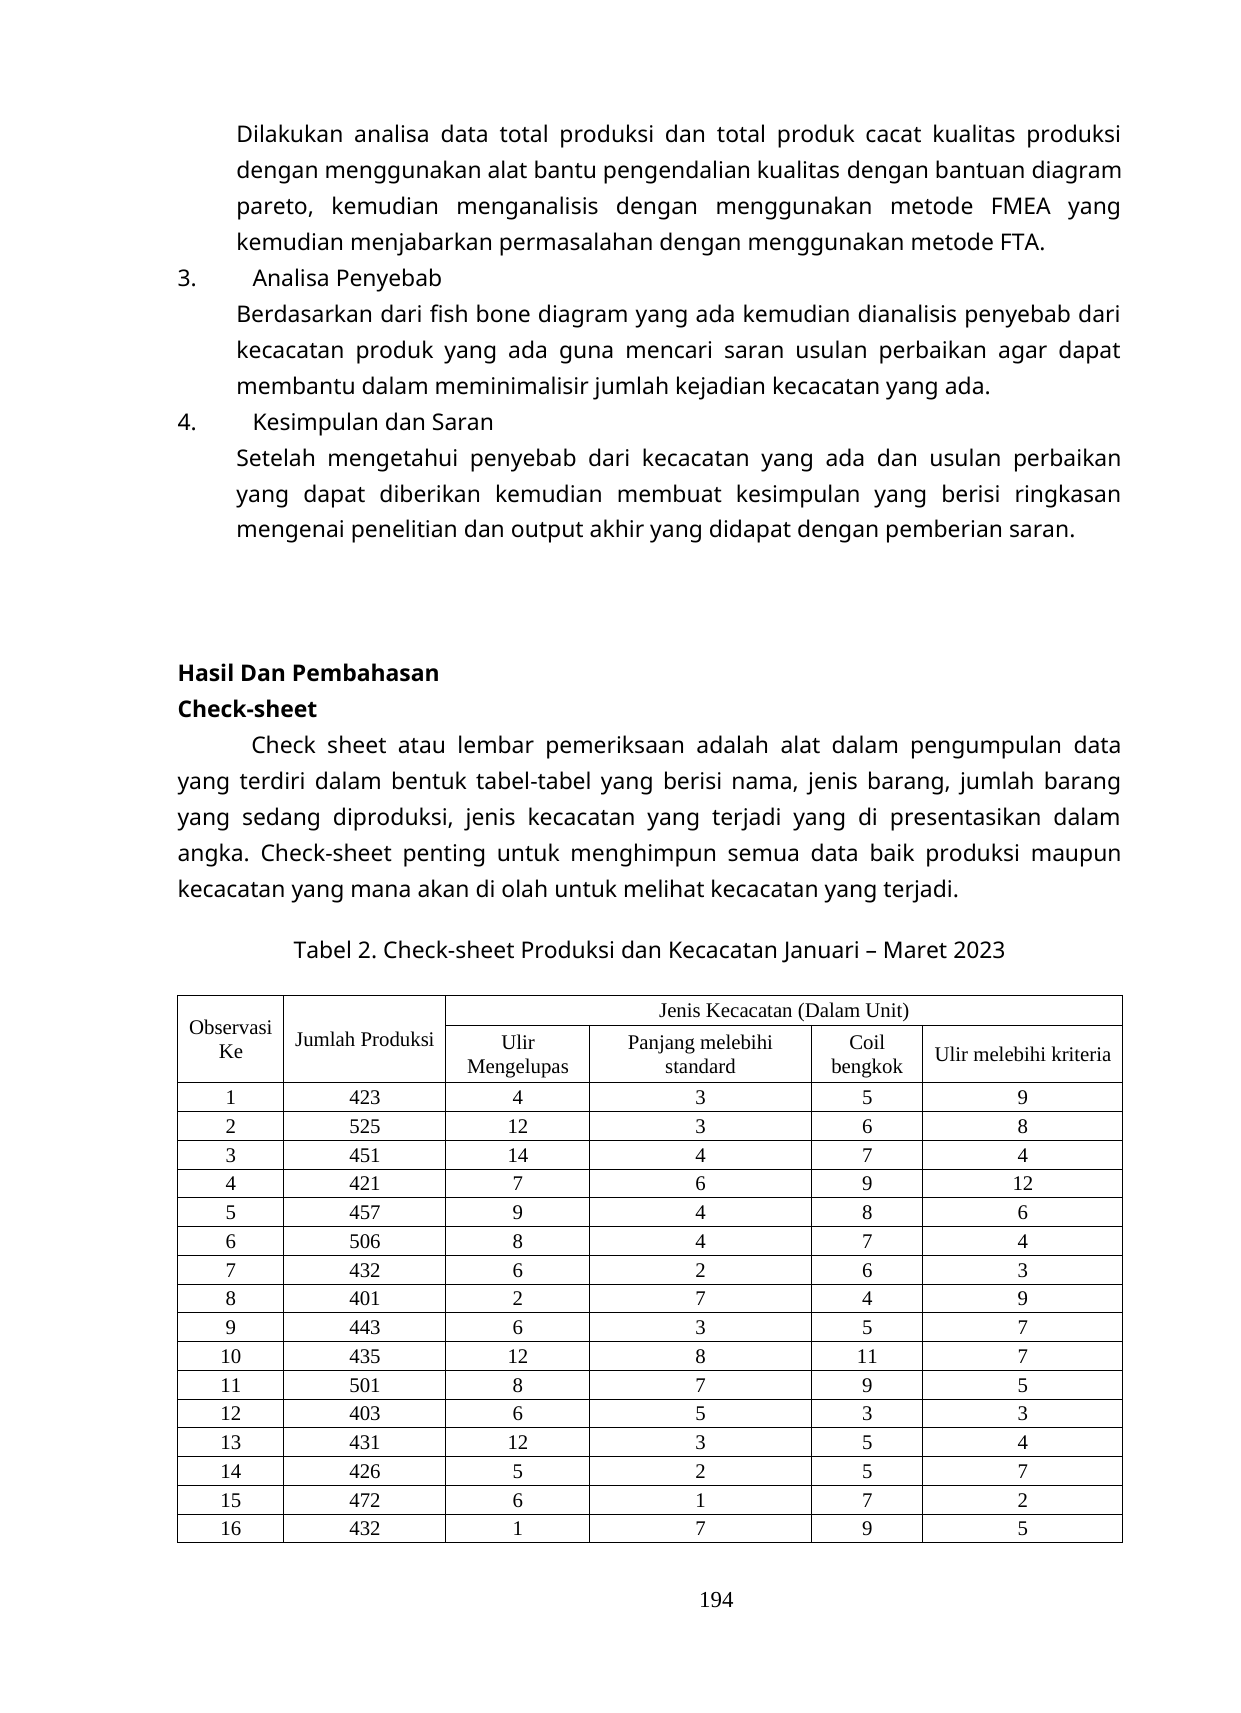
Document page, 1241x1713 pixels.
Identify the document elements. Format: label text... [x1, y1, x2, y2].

table_cell 3 [923, 1256, 1122, 1283]
table_cell Panjang melebihi standard [590, 1026, 811, 1082]
table_cell 443 [284, 1313, 445, 1341]
table_cell 432 [284, 1256, 445, 1283]
table_cell 1 [178, 1083, 283, 1111]
table_cell 5 [923, 1371, 1122, 1398]
table_cell 6 [812, 1112, 922, 1140]
table_cell 6 [923, 1198, 1122, 1226]
table_cell 4 [923, 1141, 1122, 1168]
table_cell 9 [812, 1515, 922, 1542]
table_cell 8 [446, 1227, 589, 1255]
table_cell 403 [284, 1400, 445, 1427]
table_cell Ulir melebihi kriteria [923, 1026, 1122, 1082]
table_cell 5 [812, 1457, 922, 1485]
table_cell 3 [812, 1400, 922, 1427]
table_cell 3 [590, 1083, 811, 1111]
table_cell 8 [812, 1198, 922, 1226]
table_cell 7 [178, 1256, 283, 1283]
table_cell 457 [284, 1198, 445, 1226]
text Hasil Dan Pembahasan [177, 657, 1122, 688]
table_cell 7 [446, 1170, 589, 1197]
table_cell 5 [812, 1083, 922, 1111]
text Check sheet atau lembar pemeriksaan adalah alat dalam pengumpulan data yang terdiri dalam bentuk tabel-tabel yang berisi nama, jenis barang, jumlah barang yang sedang diproduksi, jenis kecacatan yang terjadi yang di presentasikan dalam angka. Check-sheet penting untuk menghimpun semua data baik produksi maupun kecacatan yang mana akan di olah untuk melihat kecacatan yang terjadi. [177, 729, 1122, 904]
table_cell 9 [812, 1170, 922, 1197]
table_cell 4 [812, 1285, 922, 1312]
table_cell 10 [178, 1342, 283, 1370]
list Kesimpulan dan Saran [177, 406, 1122, 437]
table_cell 7 [812, 1227, 922, 1255]
table_cell 12 [446, 1342, 589, 1370]
table_cell 451 [284, 1141, 445, 1168]
table_cell 4 [590, 1141, 811, 1168]
table_cell 7 [812, 1141, 922, 1168]
table_cell 4 [590, 1198, 811, 1226]
table_cell 432 [284, 1515, 445, 1542]
table_cell 3 [590, 1112, 811, 1140]
table_cell 3 [590, 1313, 811, 1341]
list Berdasarkan dari fish bone diagram yang ada kemudian dianalisis penyebab dari kecacatan produk yang ada guna mencari saran usulan perbaikan agar dapat membantu dalam meminimalisir jumlah kejadian kecacatan yang ada. [236, 298, 1122, 401]
table_cell 11 [812, 1342, 922, 1370]
table_cell 472 [284, 1486, 445, 1513]
table_cell 4 [446, 1083, 589, 1111]
table_cell 7 [923, 1313, 1122, 1341]
list Dilakukan analisa data total produksi dan total produk cacat kualitas produksi dengan menggunakan alat bantu pengendalian kualitas dengan bantuan diagram pareto, kemudian menganalisis dengan menggunakan metode FMEA yang kemudian menjabarkan permasalahan dengan menggunakan metode FTA. [236, 118, 1122, 257]
table_cell 2 [178, 1112, 283, 1140]
table_cell 2 [923, 1486, 1122, 1513]
table_cell 12 [178, 1400, 283, 1427]
table_cell 4 [590, 1227, 811, 1255]
table_cell 15 [178, 1486, 283, 1513]
table_cell 12 [923, 1170, 1122, 1197]
table_cell 3 [590, 1428, 811, 1456]
table_cell 7 [590, 1515, 811, 1542]
table_cell 14 [446, 1141, 589, 1168]
table_cell 12 [446, 1428, 589, 1456]
table_cell 506 [284, 1227, 445, 1255]
table_cell 5 [446, 1457, 589, 1485]
table_cell 8 [590, 1342, 811, 1370]
table_cell 7 [590, 1371, 811, 1398]
table_cell 1 [446, 1515, 589, 1542]
table_cell 3 [923, 1400, 1122, 1427]
table_cell 9 [178, 1313, 283, 1341]
table_cell 6 [446, 1256, 589, 1283]
table_cell 431 [284, 1428, 445, 1456]
table_cell 9 [446, 1198, 589, 1226]
table_header Jenis Kecacatan (Dalam Unit) [446, 996, 1122, 1025]
table_cell 16 [178, 1515, 283, 1542]
table_cell 8 [178, 1285, 283, 1312]
table_cell 7 [923, 1457, 1122, 1485]
table_header Observasi Ke [178, 996, 283, 1082]
table_header Jumlah Produksi [284, 996, 445, 1082]
table_cell 6 [590, 1170, 811, 1197]
table_cell 5 [923, 1515, 1122, 1542]
table_cell 501 [284, 1371, 445, 1398]
table_cell 6 [812, 1256, 922, 1283]
table_cell 4 [923, 1227, 1122, 1255]
table_cell Coil bengkok [812, 1026, 922, 1082]
table_cell 8 [923, 1112, 1122, 1140]
table_cell 5 [812, 1428, 922, 1456]
table_cell 401 [284, 1285, 445, 1312]
table_cell 421 [284, 1170, 445, 1197]
table_cell 4 [178, 1170, 283, 1197]
table_cell 6 [446, 1400, 589, 1427]
table_cell Ulir Mengelupas [446, 1026, 589, 1082]
text Check-sheet [177, 693, 1122, 724]
table_cell 9 [923, 1285, 1122, 1312]
table_cell 11 [178, 1371, 283, 1398]
table_cell 9 [923, 1083, 1122, 1111]
table_cell 13 [178, 1428, 283, 1456]
table_cell 6 [178, 1227, 283, 1255]
table_cell 2 [590, 1457, 811, 1485]
table_cell 7 [590, 1285, 811, 1312]
table_cell 7 [812, 1486, 922, 1513]
list Setelah mengetahui penyebab dari kecacatan yang ada dan usulan perbaikan yang dapat diberikan kemudian membuat kesimpulan yang berisi ringkasan mengenai penelitian dan output akhir yang didapat dengan pemberian saran. [236, 442, 1122, 545]
table_cell 5 [812, 1313, 922, 1341]
table_cell 2 [590, 1256, 811, 1283]
table_cell 6 [446, 1486, 589, 1513]
table_cell 2 [446, 1285, 589, 1312]
table_cell 9 [812, 1371, 922, 1398]
table_cell 1 [590, 1486, 811, 1513]
table_cell 426 [284, 1457, 445, 1485]
table_cell 7 [923, 1342, 1122, 1370]
table_cell 5 [178, 1198, 283, 1226]
text Tabel 2. Check-sheet Produksi dan Kecacatan Januari – Maret 2023 [177, 934, 1122, 965]
table_cell 12 [446, 1112, 589, 1140]
table_cell 423 [284, 1083, 445, 1111]
table_cell 6 [446, 1313, 589, 1341]
table_cell 5 [590, 1400, 811, 1427]
table_cell 14 [178, 1457, 283, 1485]
table_cell 4 [923, 1428, 1122, 1456]
table_cell 8 [446, 1371, 589, 1398]
table_cell 3 [178, 1141, 283, 1168]
list Analisa Penyebab [177, 262, 1122, 293]
table_cell 435 [284, 1342, 445, 1370]
table_cell 525 [284, 1112, 445, 1140]
